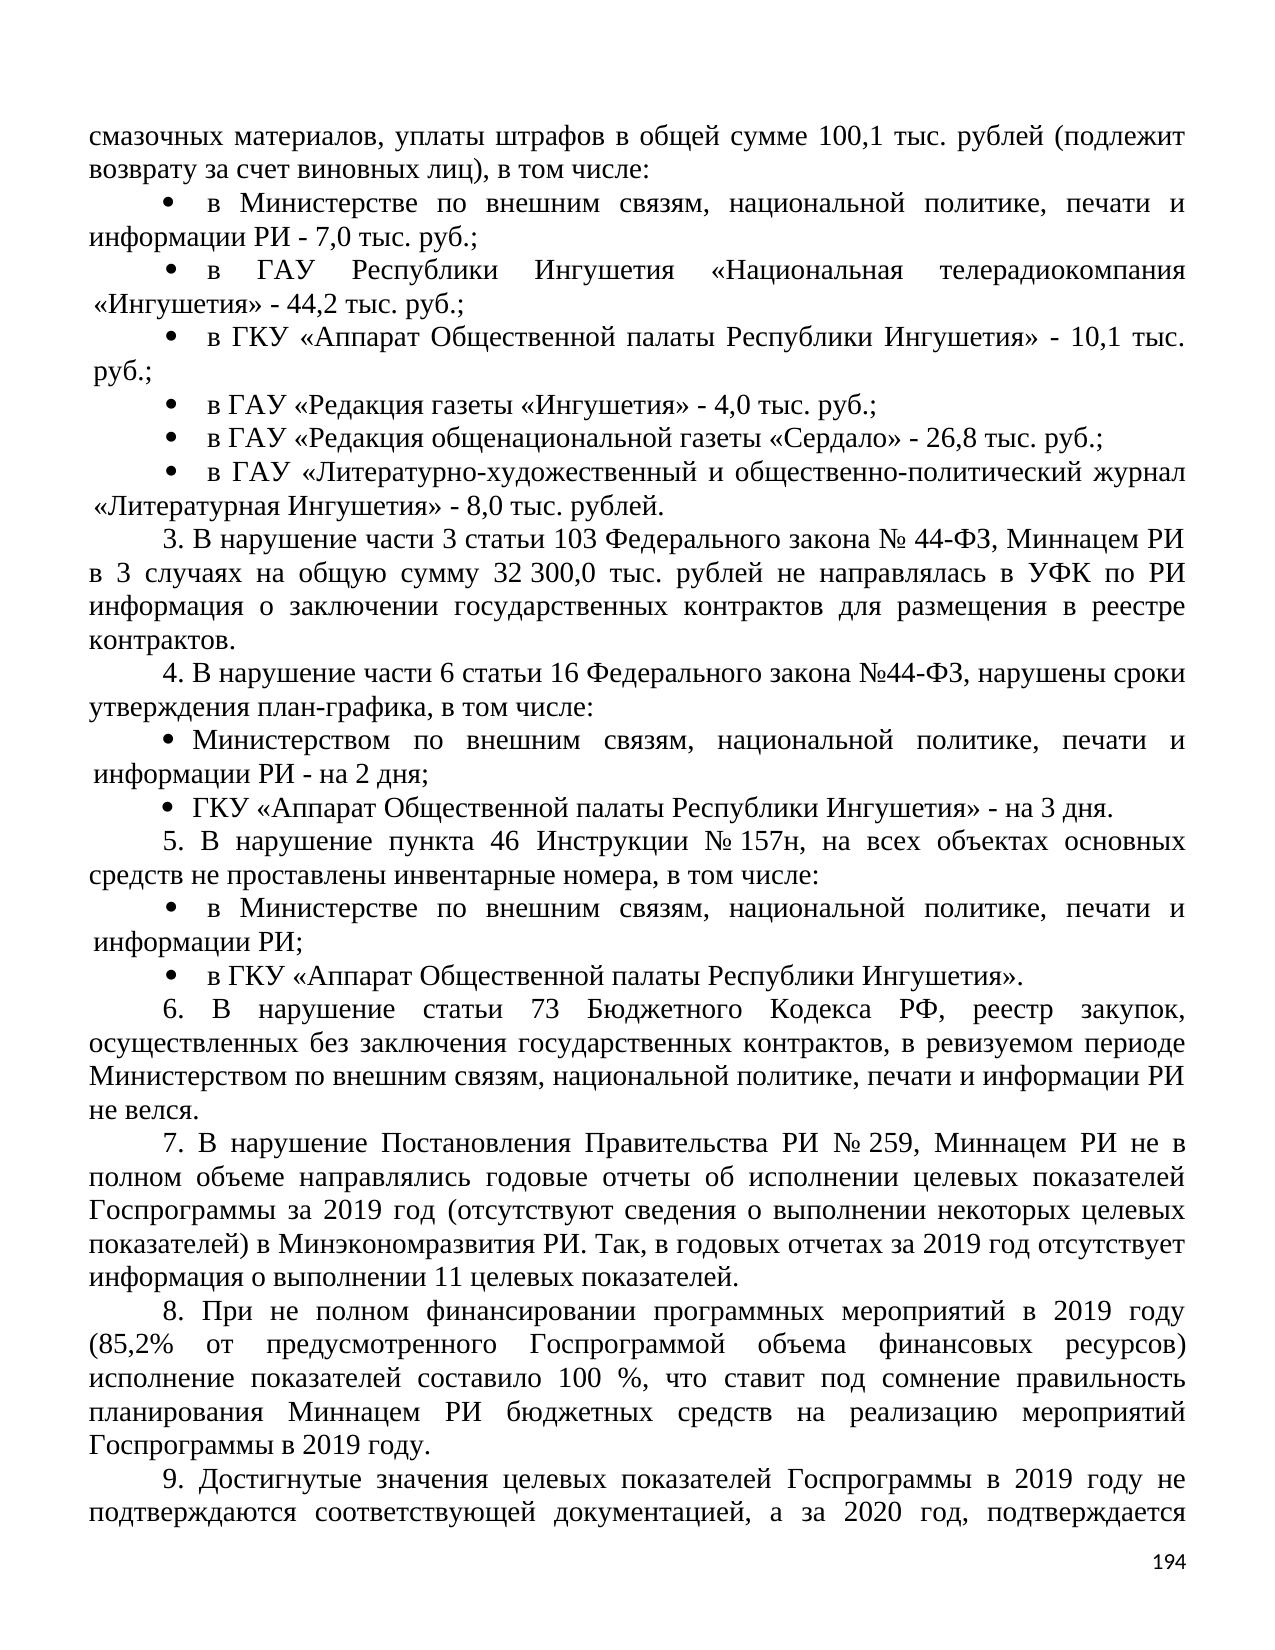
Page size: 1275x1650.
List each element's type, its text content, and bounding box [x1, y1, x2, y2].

list Министерством по внешним связям, национальной политике, печати и информации РИ - на 2 дня; [93, 722, 1186, 790]
text 4. В нарушение части 6 статьи 16 Федерального закона №44-ФЗ, нарушены сроки утверждения план-графика, в том числе: [89, 655, 1186, 722]
text 6. В нарушение статьи 73 Бюджетного Кодекса РФ, реестр закупок, осуществленных без заключения государственных контрактов, в ревизуемом периоде Министерством по внешним связям, национальной политике, печати и информации РИ не велся. [89, 991, 1186, 1125]
text 3. В нарушение части 3 статьи 103 Федерального закона № 44-ФЗ, Миннацем РИ в 3 случаях на общую сумму 32 300,0 тыс. рублей не направлялась в УФК по РИ информация о заключении государственных контрактов для размещения в реестре контрактов. [89, 521, 1186, 655]
text 7. В нарушение Постановления Правительства РИ № 259, Миннацем РИ не в полном объеме направлялись годовые отчеты об исполнении целевых показателей Госпрограммы за 2019 год (отсутствуют сведения о выполнении некоторых целевых показателей) в Минэкономразвития РИ. Так, в годовых отчетах за 2019 год отсутствует информация о выполнении 11 целевых показателей. [89, 1125, 1186, 1293]
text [89, 118, 1186, 185]
list в ГАУ «Редакция общенациональной газеты «Сердало» - 26,8 тыс. руб.; [93, 420, 1186, 454]
list в ГКУ «Аппарат Общественной палаты Республики Ингушетия». [93, 958, 1186, 991]
list в ГАУ Республики Ингушетия «Национальная телерадиокомпания «Ингушетия» - 44,2 тыс. руб.; [93, 252, 1186, 319]
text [89, 1461, 1186, 1528]
text 5. В нарушение пункта 46 Инструкции № 157н, на всех объектах основных средств не проставлены инвентарные номера, в том числе: [89, 823, 1186, 890]
list в ГКУ «Аппарат Общественной палаты Республики Ингушетия» - 10,1 тыс. руб.; [93, 319, 1186, 387]
list в Министерстве по внешним связям, национальной политике, печати и информации РИ - 7,0 тыс. руб.; [89, 185, 1186, 252]
list в ГАУ «Литературно-художественный и общественно-политический журнал «Литературная Ингушетия» - 8,0 тыс. рублей. [93, 454, 1186, 521]
text 8. При не полном финансировании программных мероприятий в 2019 году (85,2% от предусмотренного Госпрограммой объема финансовых ресурсов) исполнение показателей составило 100 %, что ставит под сомнение правильность планирования Миннацем РИ бюджетных средств на реализацию мероприятий Госпрограммы в 2019 году. [89, 1293, 1186, 1461]
list в ГАУ «Редакция газеты «Ингушетия» - 4,0 тыс. руб.; [93, 387, 1186, 420]
list ГКУ «Аппарат Общественной палаты Республики Ингушетия» - на 3 дня. [162, 790, 1186, 823]
list в Министерстве по внешним связям, национальной политике, печати и информации РИ; [93, 890, 1186, 958]
